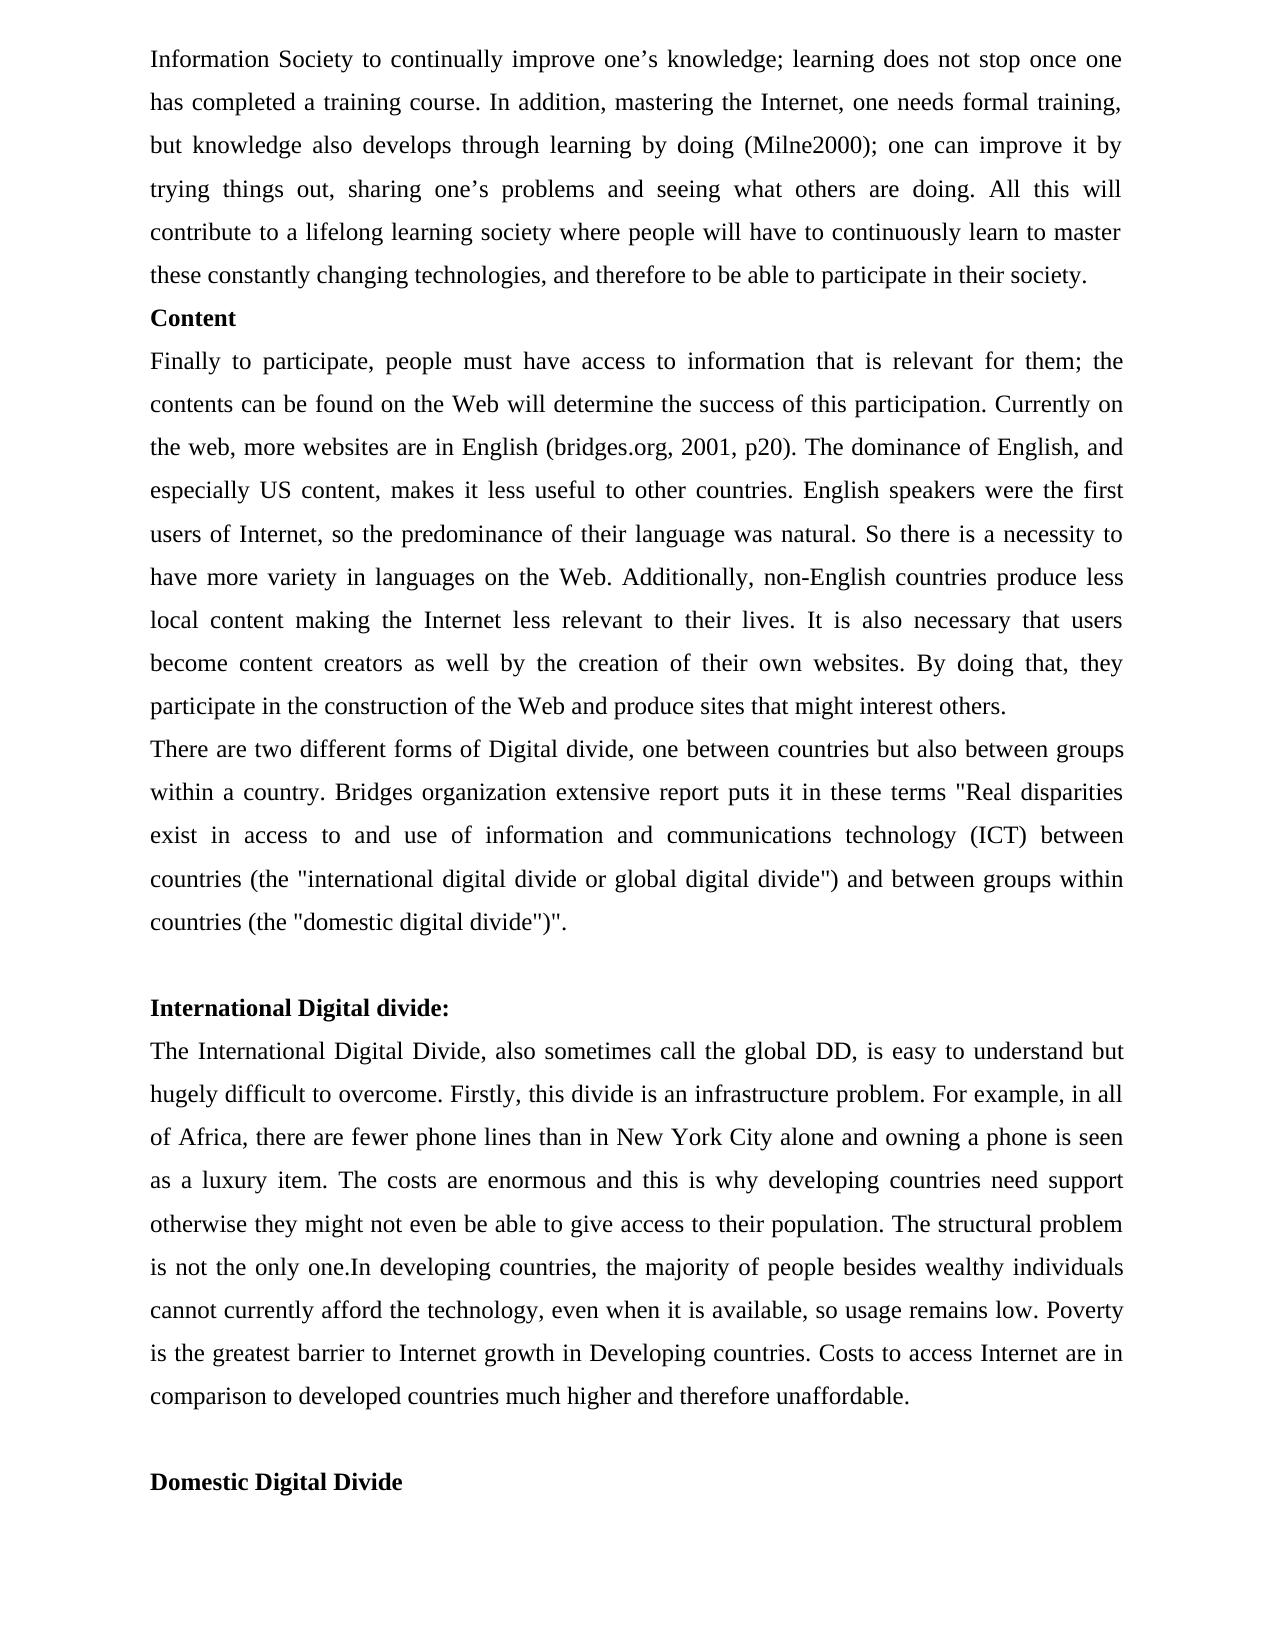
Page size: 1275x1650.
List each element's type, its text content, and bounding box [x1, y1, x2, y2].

text International Digital divide: [150, 993, 1125, 1022]
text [150, 44, 1123, 289]
text Finally to participate, people must have access to information that is relevant for them; the contents can be found on the Web will determine the success of this participation. Currently on the web, more websites are in English (bridges.org, 2001, p20). The dominance of English, and especially US content, makes it less useful to other countries. English speakers were the first users of Internet, so the predominance of their language was natural. So there is a necessity to have more variety in languages on the Web. Additionally, non-English countries produce less local content making the Internet less relevant to their lives. It is also necessary that users become content creators as well by the creation of their own websites. By doing that, they participate in the construction of the Web and produce sites that might interest others. [150, 346, 1125, 720]
text There are two different forms of Digital divide, one between countries but also between groups within a country. Bridges organization extensive report puts it in these terms "Real disparities exist in access to and use of information and communications technology (ICT) between countries (the "international digital divide or global digital divide") and between groups within countries (the "domestic digital divide")". [150, 734, 1125, 936]
text Domestic Digital Divide [150, 1467, 1125, 1496]
text Content [150, 303, 1125, 332]
text The International Digital Divide, also sometimes call the global DD, is easy to understand but hugely difficult to overcome. Firstly, this divide is an infrastructure problem. For example, in all of Africa, there are fewer phone lines than in New York City alone and owning a phone is seen as a luxury item. The costs are enormous and this is why developing countries need support otherwise they might not even be able to give access to their population. The structural problem is not the only one.In developing countries, the majority of people besides wealthy individuals cannot currently afford the technology, even when it is available, so usage remains low. Poverty is the greatest barrier to Internet growth in Developing countries. Costs to access Internet are in comparison to developed countries much higher and therefore unaffordable. [150, 1036, 1125, 1410]
